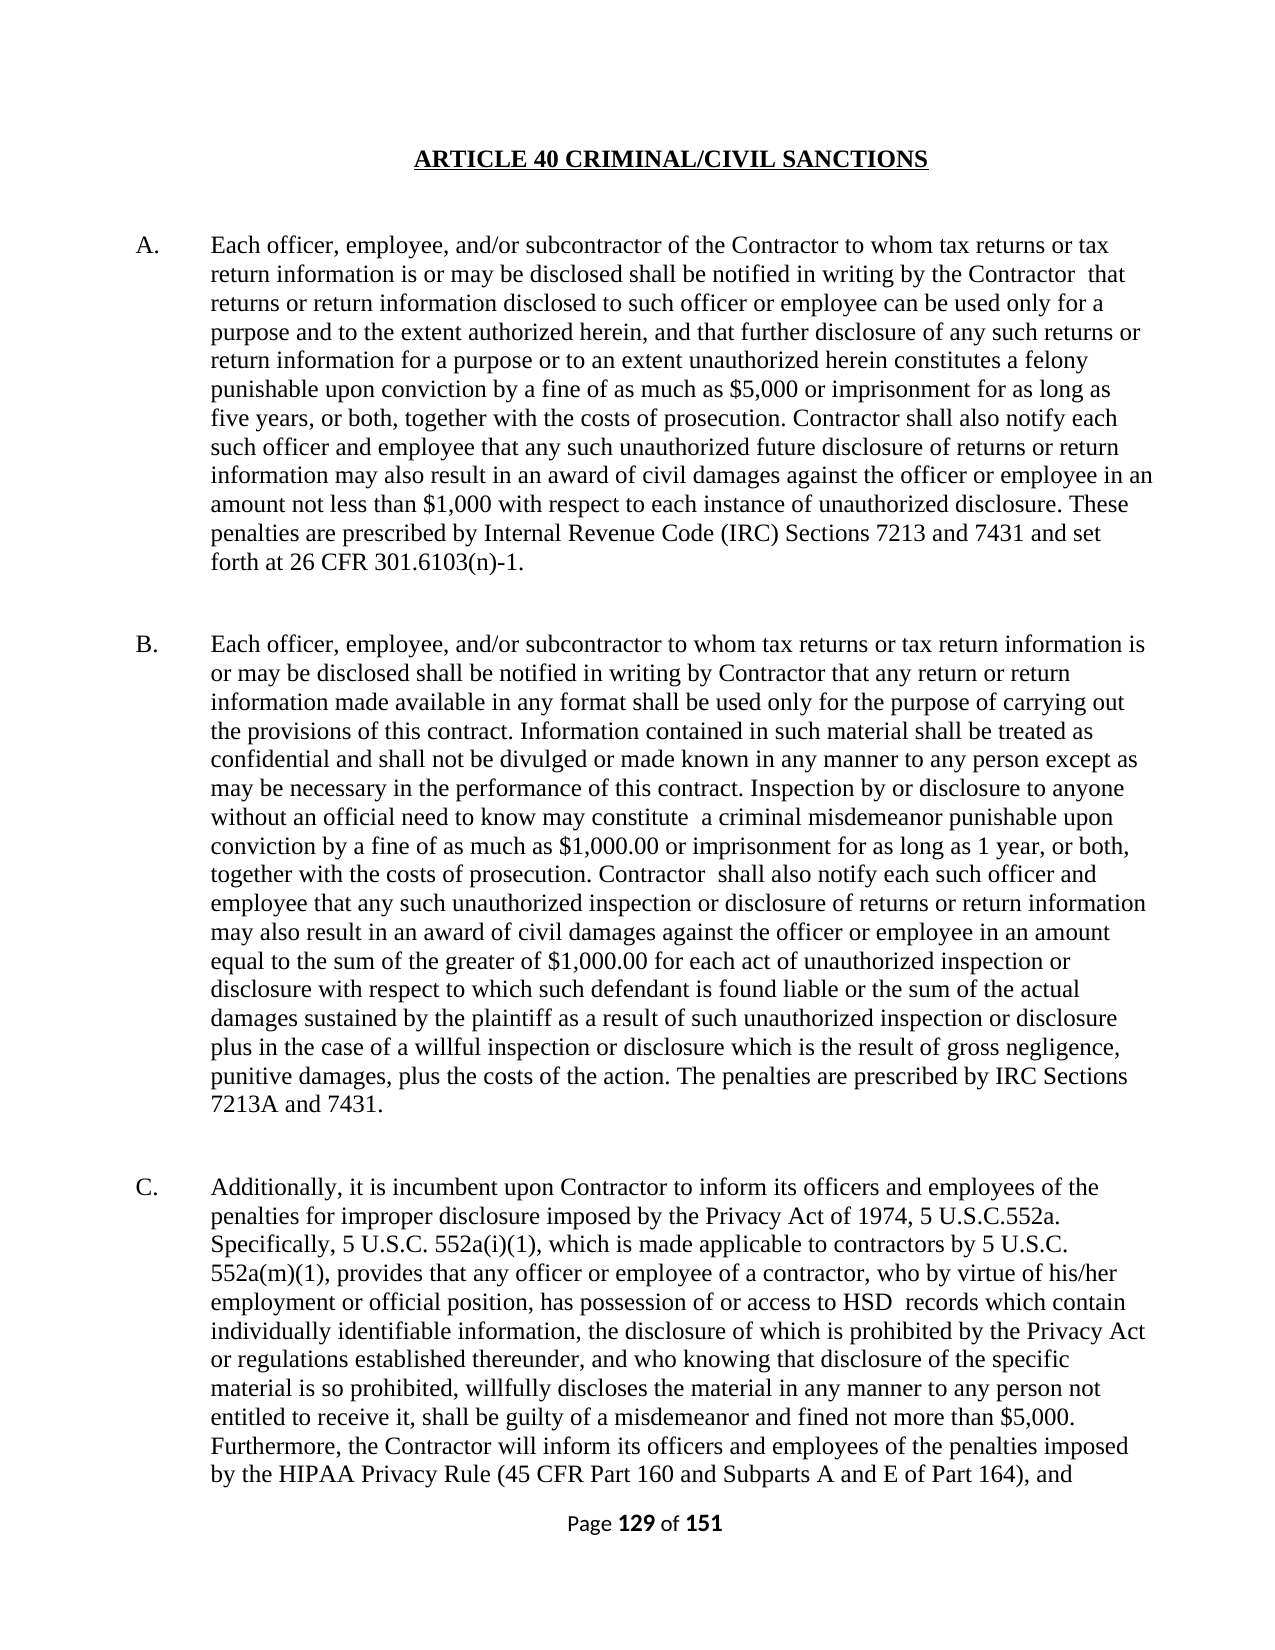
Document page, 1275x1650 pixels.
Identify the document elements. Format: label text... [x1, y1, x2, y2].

list Each officer, employee, and/or subcontractor of the Contractor to whom tax returns or tax return information is or may be disclosed shall be notified in writing by the Contractor that returns or return information disclosed to such officer or employee can be used only for a purpose and to the extent authorized herein, and that further disclosure of any such returns or return information for a purpose or to an extent unauthorized herein constitutes a felony punishable upon conviction by a fine of as much as $5,000 or imprisonment for as long as five years, or both, together with the costs of prosecution. Contractor shall also notify each such officer and employee that any such unauthorized future disclosure of returns or return information may also result in an award of civil damages against the officer or employee in an amount not less than $1,000 with respect to each instance of unauthorized disclosure. These penalties are prescribed by Internal Revenue Code (IRC) Sections 7213 and 7431 and set forth at 26 CFR 301.6103(n)-1. [135, 231, 1154, 576]
list ARTICLE 40 CRIMINAL/CIVIL SANCTIONS [188, 144, 1154, 172]
list Each officer, employee, and/or subcontractor to whom tax returns or tax return information is or may be disclosed shall be notified in writing by Contractor that any return or return information made available in any format shall be used only for the purpose of carrying out the provisions of this contract. Information contained in such material shall be treated as confidential and shall not be divulged or made known in any manner to any person except as may be necessary in the performance of this contract. Inspection by or disclosure to anyone without an official need to know may constitute a criminal misdemeanor punishable upon conviction by a fine of as much as $1,000.00 or imprisonment for as long as 1 year, or both, together with the costs of prosecution. Contractor shall also notify each such officer and employee that any such unauthorized inspection or disclosure of returns or return information may also result in an award of civil damages against the officer or employee in an amount equal to the sum of the greater of $1,000.00 for each act of unauthorized inspection or disclosure with respect to which such defendant is found liable or the sum of the actual damages sustained by the plaintiff as a result of such unauthorized inspection or disclosure plus in the case of a willful inspection or disclosure which is the result of gross negligence, punitive damages, plus the costs of the action. The penalties are prescribed by IRC Sections 7213A and 7431. [135, 629, 1154, 1118]
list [135, 1172, 1154, 1488]
